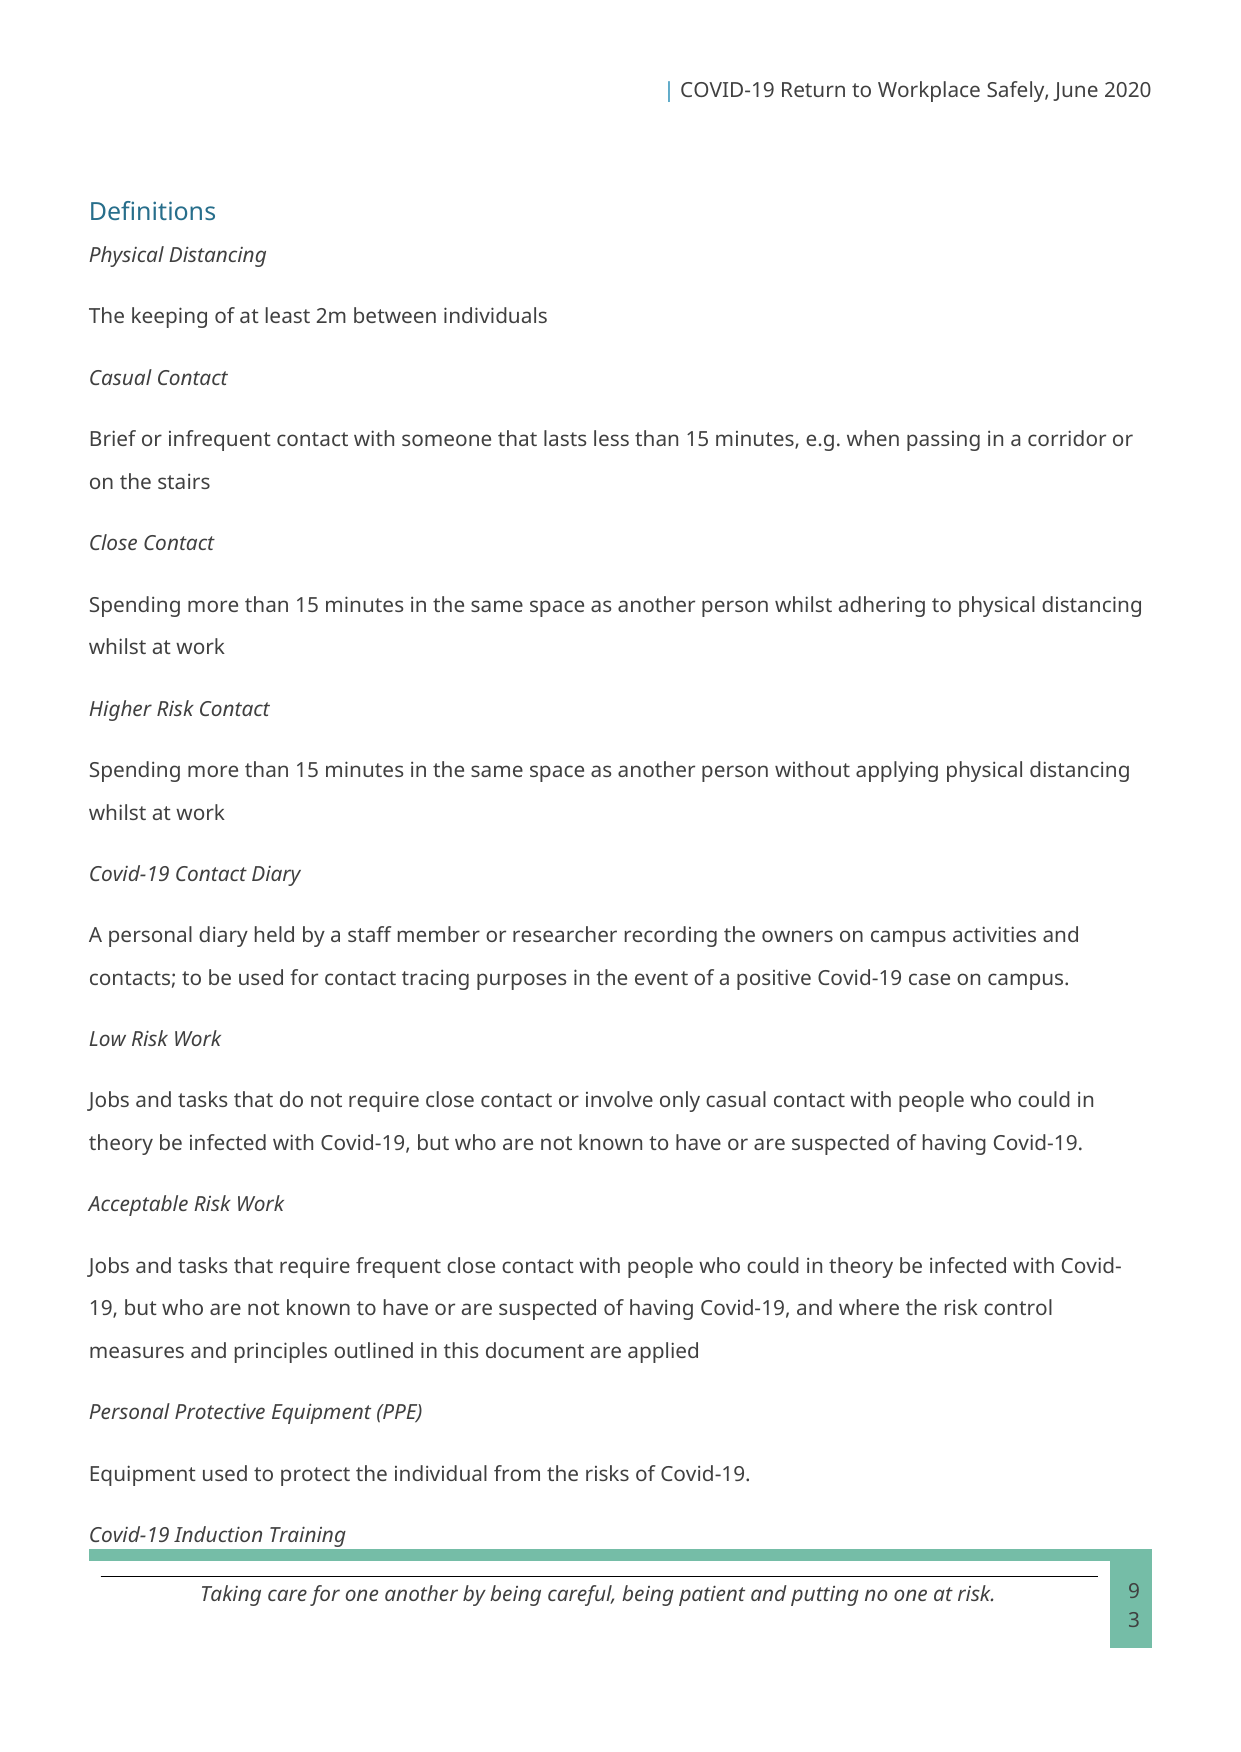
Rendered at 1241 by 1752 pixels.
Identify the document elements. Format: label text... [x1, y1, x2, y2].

text Covid-19 Induction Training [89, 1520, 1152, 1549]
subtitle Definitions [89, 193, 1152, 227]
text Jobs and tasks that do not require close contact or involve only casual contact with people who could in theory be infected with Covid-19, but who are not known to have or are suspected of having Covid-19. [89, 1086, 1152, 1157]
text Personal Protective Equipment (PPE) [89, 1397, 1152, 1426]
text Brief or infrequent contact with someone that lasts less than 15 minutes, e.g. when passing in a corridor or on the stairs [89, 424, 1152, 495]
text Jobs and tasks that require frequent close contact with people who could in theory be infected with Covid-19, but who are not known to have or are suspected of having Covid-19, and where the risk control measures and principles outlined in this document are applied [89, 1251, 1152, 1364]
text Covid-19 Contact Diary [89, 859, 1152, 887]
text Acceptable Risk Work [89, 1189, 1152, 1218]
text Casual Contact [89, 363, 1152, 391]
text Close Contact [89, 528, 1152, 557]
text Physical Distancing [89, 240, 1152, 269]
text The keeping of at least 2m between individuals [89, 302, 1152, 330]
text A personal diary held by a staff member or researcher recording the owners on campus activities and contacts; to be used for contact tracing purposes in the event of a positive Covid-19 case on campus. [89, 920, 1152, 991]
text Higher Risk Contact [89, 694, 1152, 722]
text Spending more than 15 minutes in the same space as another person whilst adhering to physical distancing whilst at work [89, 590, 1152, 661]
text Equipment used to protect the individual from the risks of Covid-19. [89, 1459, 1152, 1487]
text Low Risk Work [89, 1024, 1152, 1053]
text Spending more than 15 minutes in the same space as another person without applying physical distancing whilst at work [89, 755, 1152, 826]
